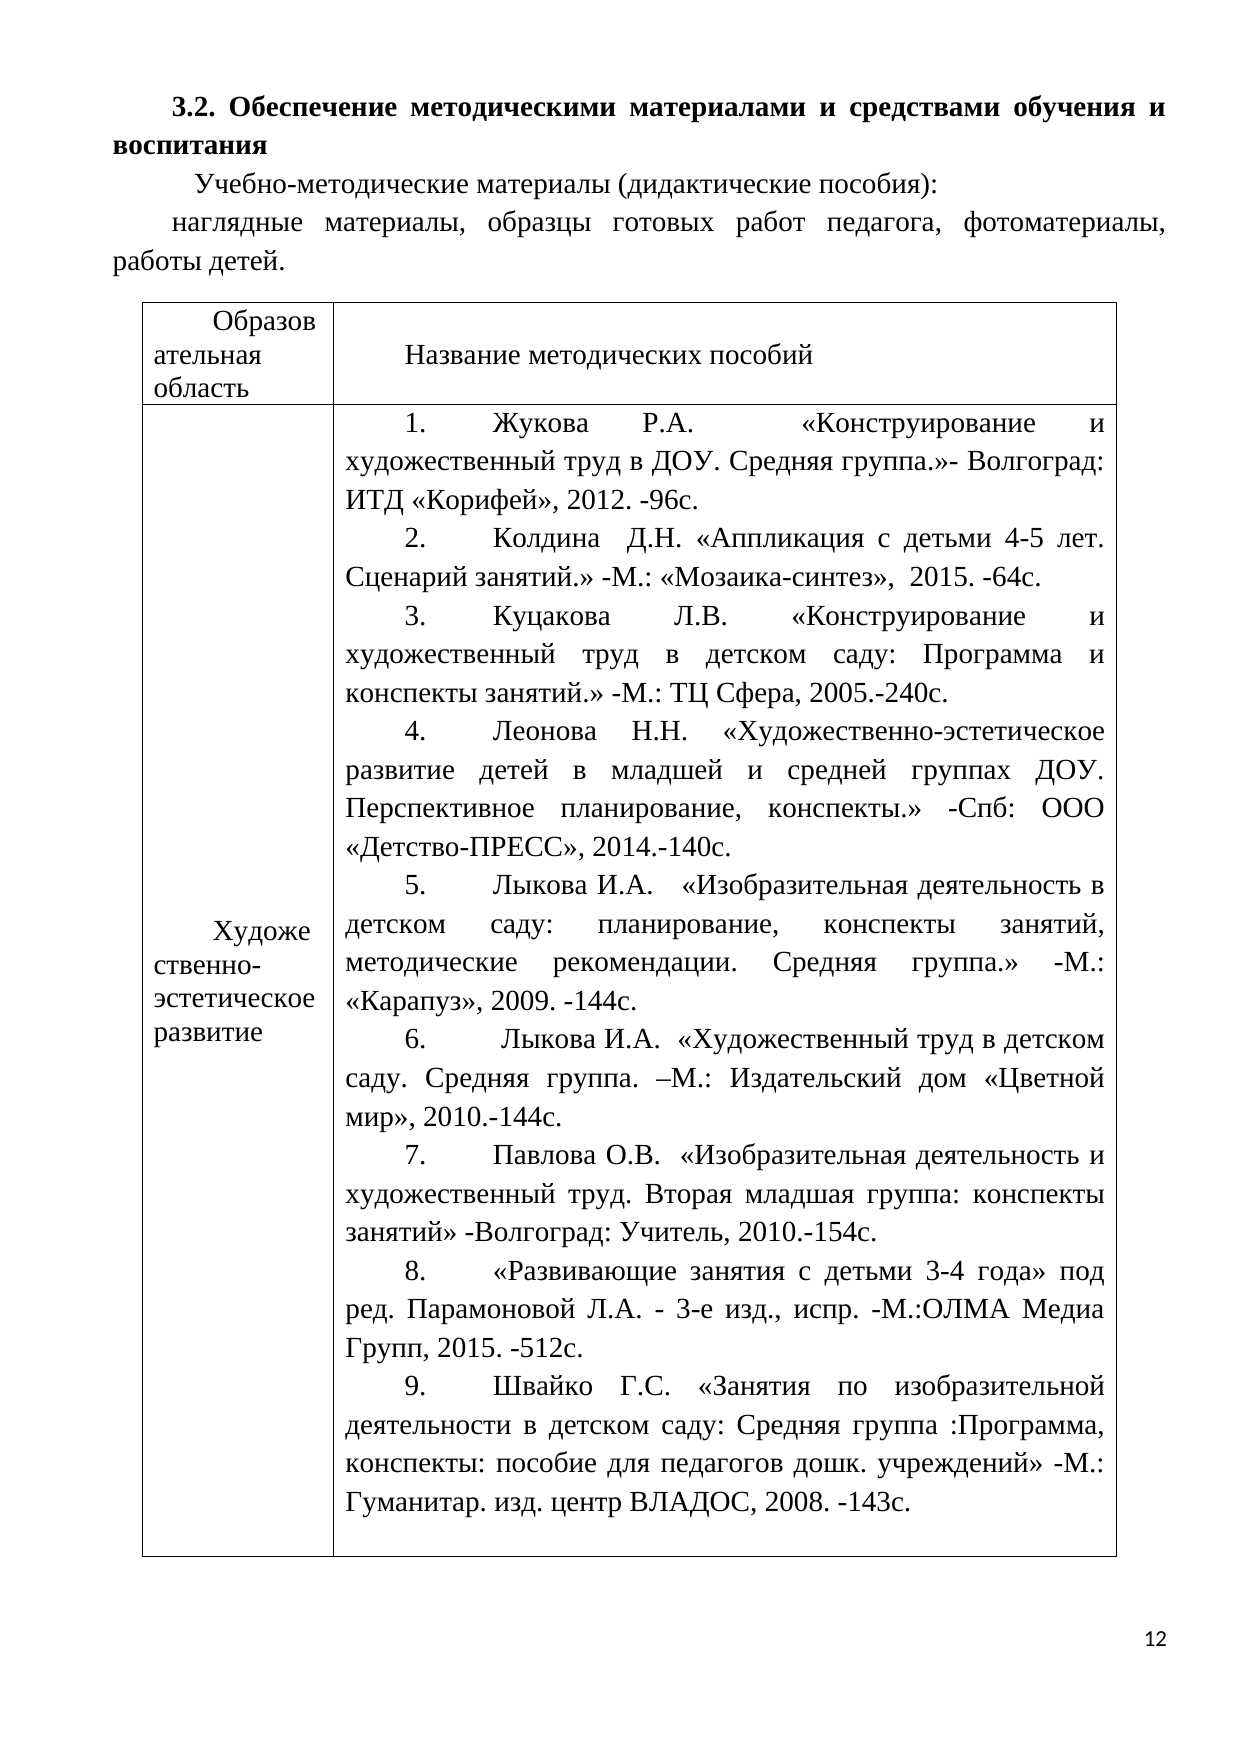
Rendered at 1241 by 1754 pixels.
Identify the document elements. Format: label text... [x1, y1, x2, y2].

table_cell Жукова Р.А. «Конструирование и художественный труд в ДОУ. Средняя группа.»- Волгоград: ИТД «Корифей», 2012. -96с. Колдина Д.Н. «Аппликация с детьми 4-5 лет. Сценарий занятий.» -М.: «Мозаика-синтез», 2015. -64с. Куцакова Л.В. «Конструирование и художественный труд в детском саду: Программа и конспекты занятий.» -М.: ТЦ Сфера, 2005.-240с. Леонова Н.Н. «Художественно-эстетическое развитие детей в младшей и средней группах ДОУ. Перспективное планирование, конспекты.» -Спб: ООО «Детство-ПРЕСС», 2014.-140с. Лыкова И.А. «Изобразительная деятельность в детском саду: планирование, конспекты занятий, методические рекомендации. Средняя группа.» -М.: «Карапуз», 2009. -144с. Лыкова И.А. «Художественный труд в детском саду. Средняя группа. –М.: Издательский дом «Цветной мир», 2010.-144с. Павлова О.В. «Изобразительная деятельность и художественный труд. Вторая младшая группа: конспекты занятий» -Волгоград: Учитель, 2010.-154с. «Развивающие занятия с детьми 3-4 года» под ред. Парамоновой Л.А. - 3-е изд., испр. -М.:ОЛМА Медиа Групп, 2015. -512с. Швайко Г.С. «Занятия по изобразительной деятельности в детском саду: Средняя группа :Программа, конспекты: пособие для педагогов дошк. учреждений» -М.: Гуманитар. изд. центр ВЛАДОС, 2008. -143с. [334, 405, 1116, 1556]
table_header Образовательная область [143, 303, 333, 404]
table_header Название методических пособий [334, 303, 1116, 404]
list наглядные материалы, образцы готовых работ педагога, фотоматериалы, работы детей. [112, 204, 1167, 276]
list 3.2. Обеспечение методическими материалами и средствами обучения и воспитания [112, 89, 1167, 161]
table_cell Художественно-эстетическоеразвитие [143, 405, 333, 1556]
list Учебно-методические материалы (дидактические пособия): [112, 166, 1167, 199]
